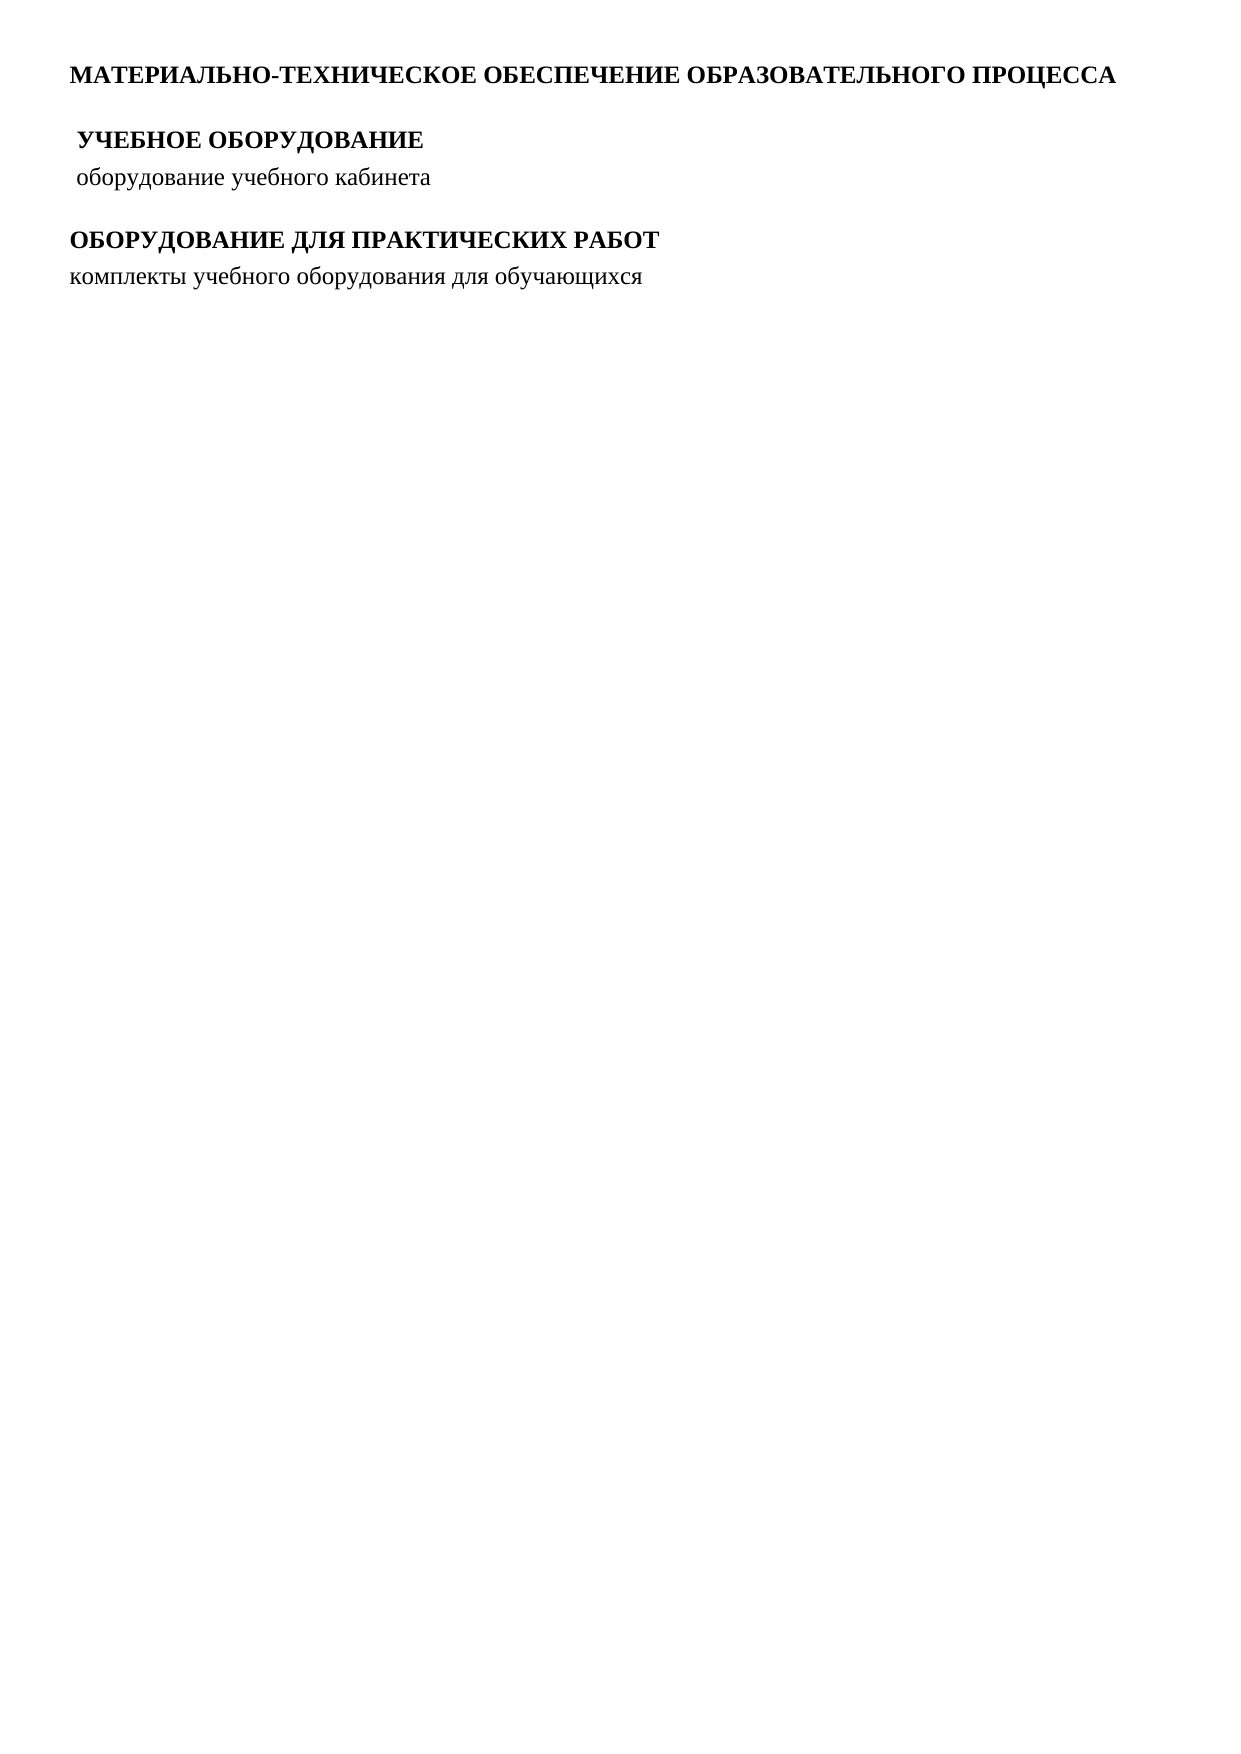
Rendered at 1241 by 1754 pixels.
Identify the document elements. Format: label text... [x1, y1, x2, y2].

text УЧЕБНОЕ ОБОРУДОВАНИЕ оборудование учебного кабинета [69, 125, 437, 190]
text ОБОРУДОВАНИЕ ДЛЯ ПРАКТИЧЕСКИХ РАБОТ комплекты учебного оборудования для обучающихся [69, 225, 662, 290]
text МАТЕРИАЛЬНО-ТЕХНИЧЕСКОЕ ОБЕСПЕЧЕНИЕ ОБРАЗОВАТЕЛЬНОГО ПРОЦЕССА [69, 62, 1172, 89]
